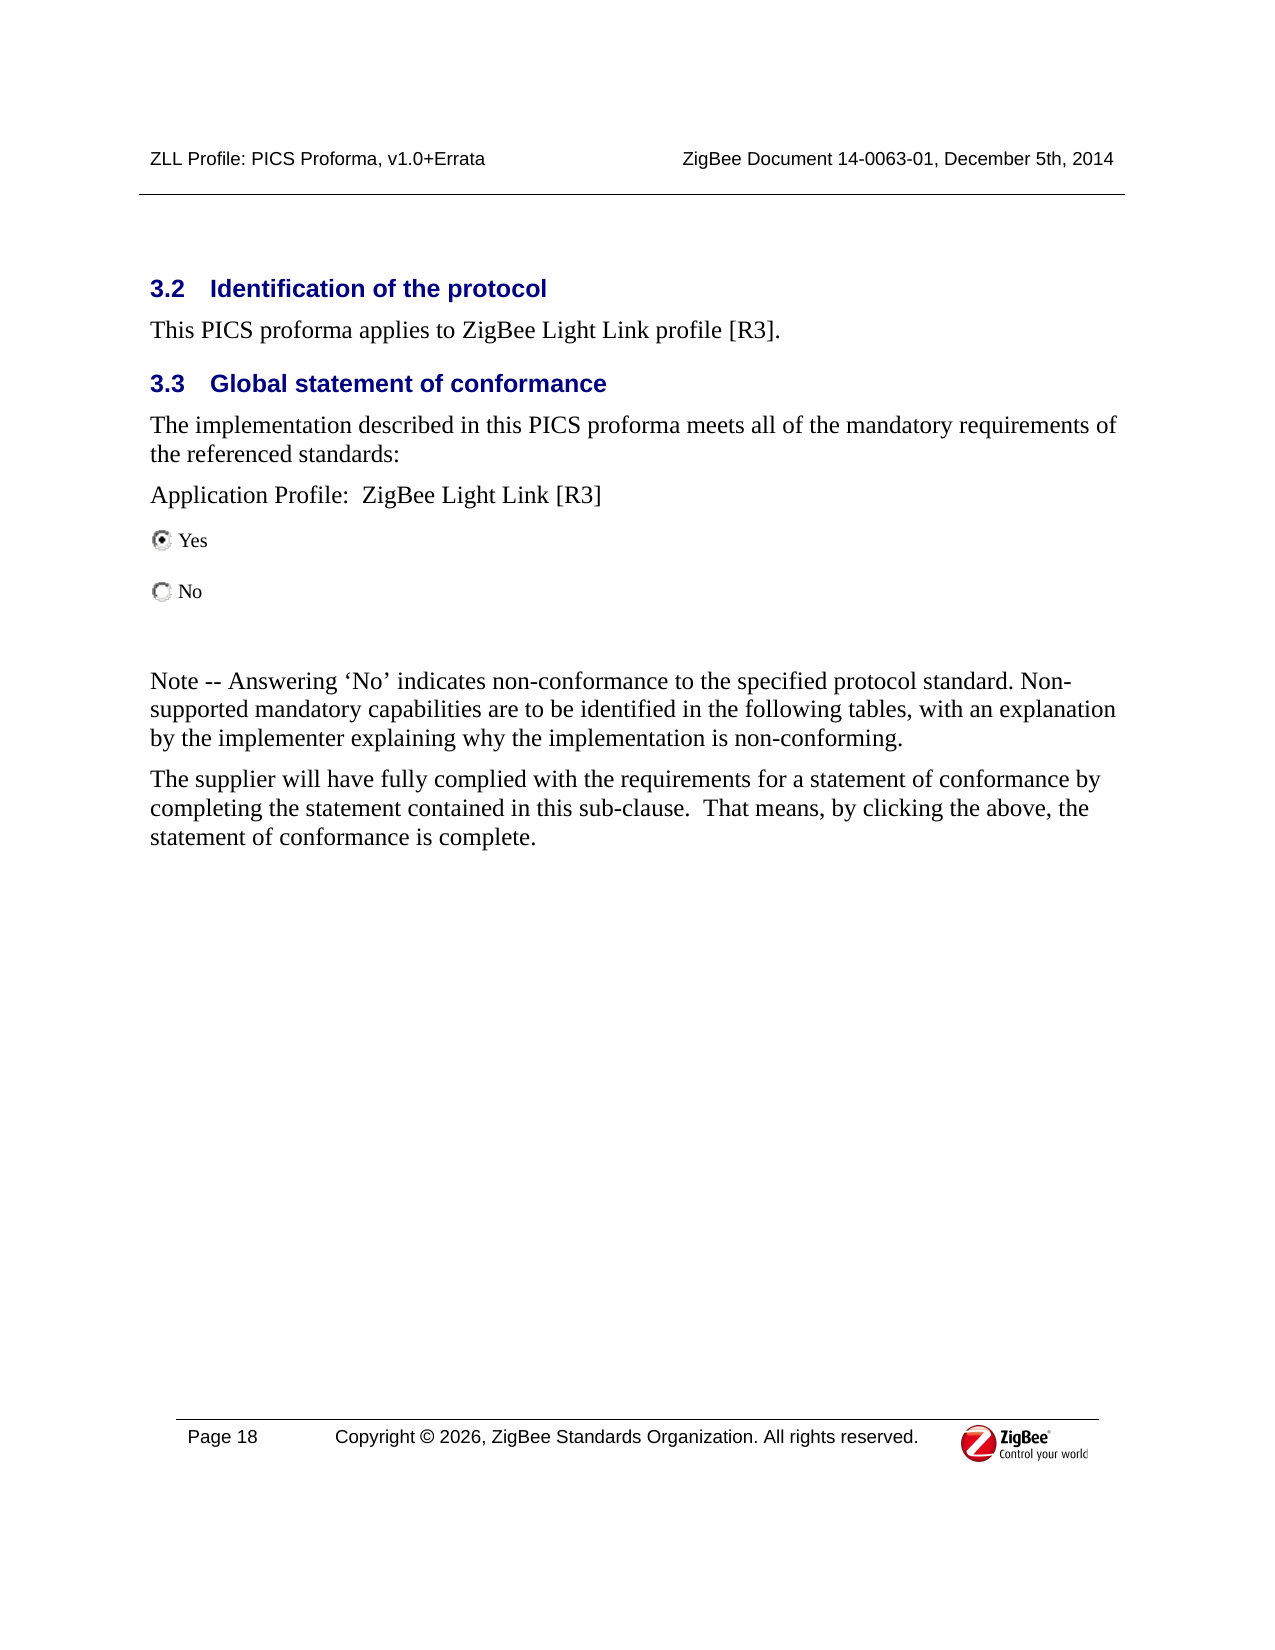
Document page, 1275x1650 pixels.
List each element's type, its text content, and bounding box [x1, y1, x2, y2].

text Note -- Answering ‘No’ indicates non-conformance to the specified protocol standard. Non-supported mandatory capabilities are to be identified in the following tables, with an explanation by the implementer explaining why the implementation is non-conforming. [150, 666, 1125, 752]
picture [961, 1425, 1088, 1462]
subtitle Global statement of conformance [150, 369, 1125, 398]
subtitle Identification of the protocol [150, 274, 1125, 303]
text This PICS proforma applies to ZigBee Light Link profile [R3]. [150, 315, 1125, 344]
text The implementation described in this PICS proforma meets all of the mandatory requirements of the referenced standards: [150, 410, 1125, 468]
text Application Profile: ZigBee Light Link [R3] [150, 480, 1125, 509]
text The supplier will have fully complied with the requirements for a statement of conformance by completing the statement contained in this sub-clause. That means, by clicking the above, the statement of conformance is complete. [150, 764, 1125, 851]
